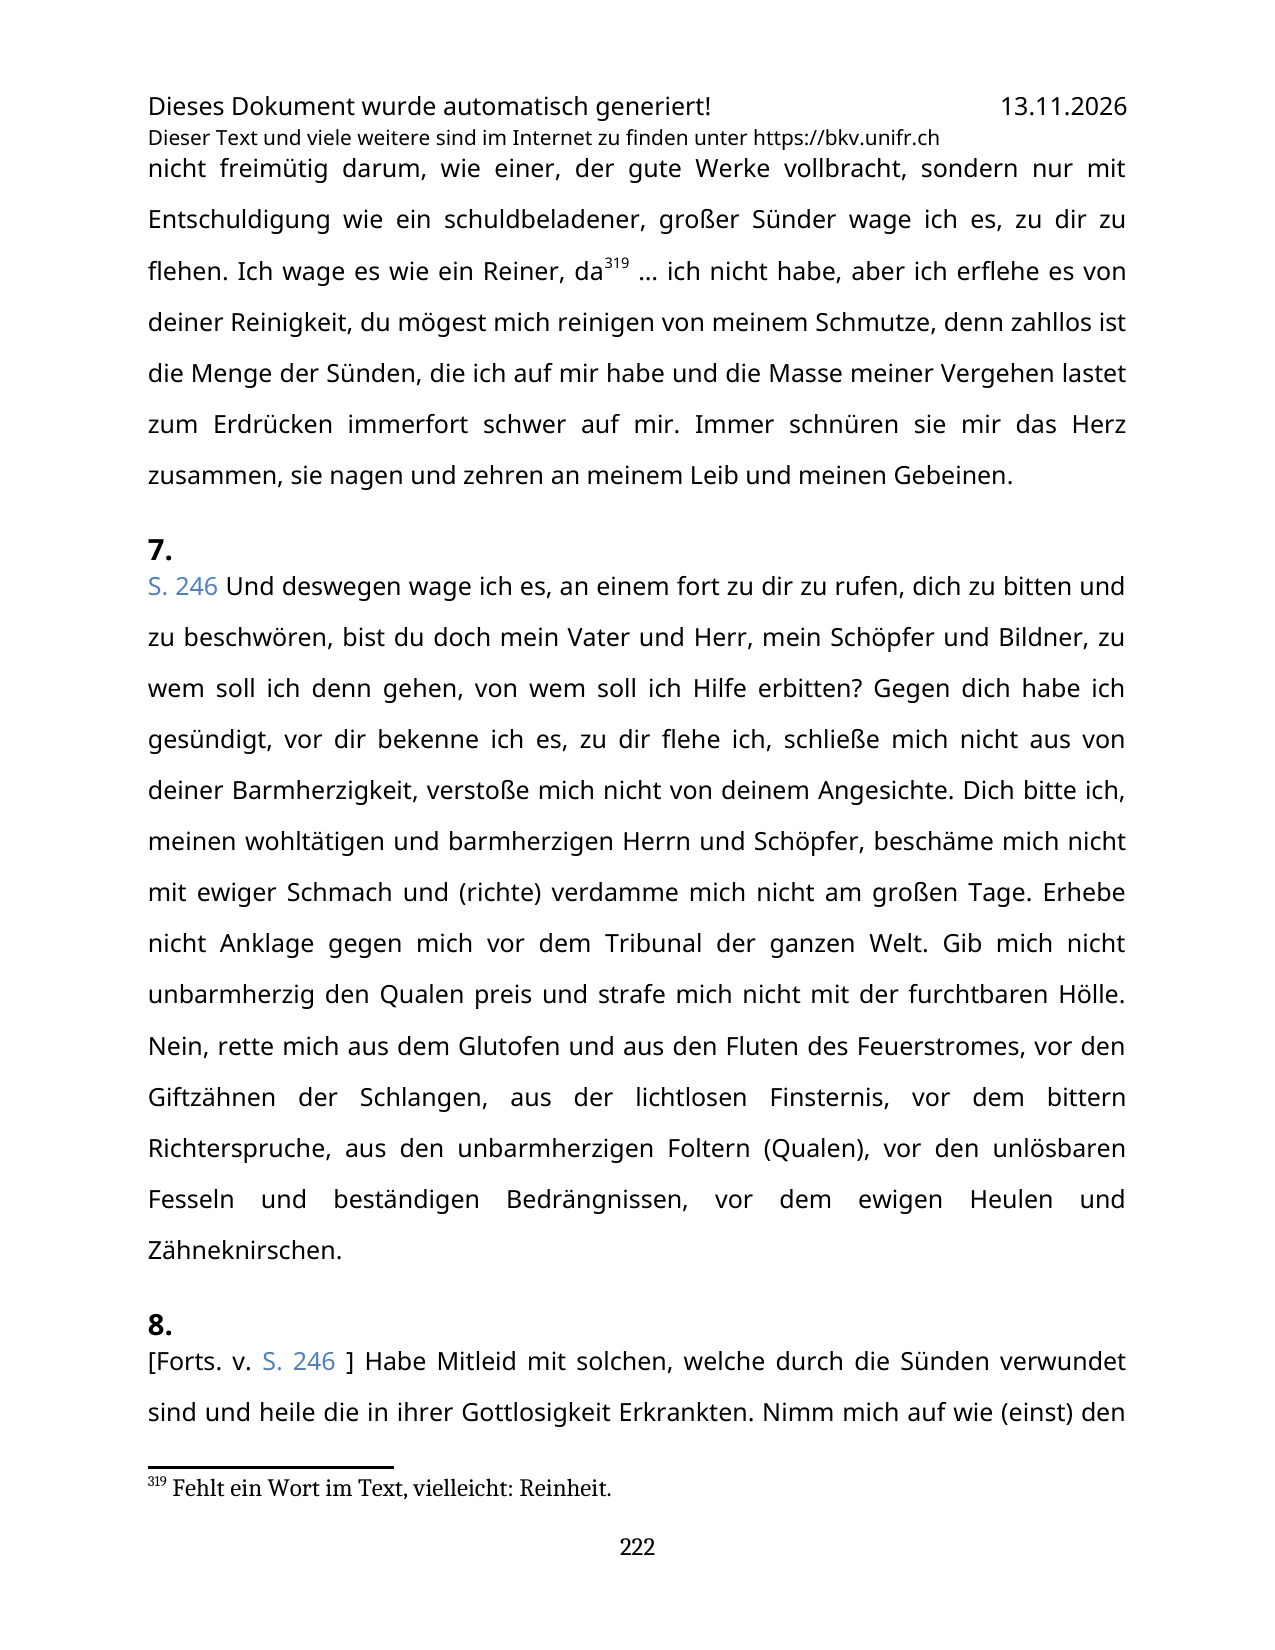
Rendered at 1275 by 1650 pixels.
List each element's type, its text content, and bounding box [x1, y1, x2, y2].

subtitle 7. [148, 529, 1127, 569]
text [148, 151, 1127, 491]
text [148, 1344, 1127, 1429]
text S. 246 Und deswegen wage ich es, an einem fort zu dir zu rufen, dich zu bitten und zu beschwören, bist du doch mein Vater und Herr, mein Schöpfer und Bildner, zu wem soll ich denn gehen, von wem soll ich Hilfe erbitten? Gegen dich habe ich gesündigt, vor dir bekenne ich es, zu dir flehe ich, schließe mich nicht aus von deiner Barmherzigkeit, verstoße mich nicht von deinem Angesichte. Dich bitte ich, meinen wohltätigen und barmherzigen Herrn und Schöpfer, beschäme mich nicht mit ewiger Schmach und (richte) verdamme mich nicht am großen Tage. Erhebe nicht Anklage gegen mich vor dem Tribunal der ganzen Welt. Gib mich nicht unbarmherzig den Qualen preis und strafe mich nicht mit der furchtbaren Hölle. Nein, rette mich aus dem Glutofen und aus den Fluten des Feuerstromes, vor den Giftzähnen der Schlangen, aus der lichtlosen Finsternis, vor dem bittern Richterspruche, aus den unbarmherzigen Foltern (Qualen), vor den unlösbaren Fesseln und beständigen Bedrängnissen, vor dem ewigen Heulen und Zähneknirschen. [148, 569, 1127, 1266]
subtitle 8. [148, 1304, 1127, 1344]
